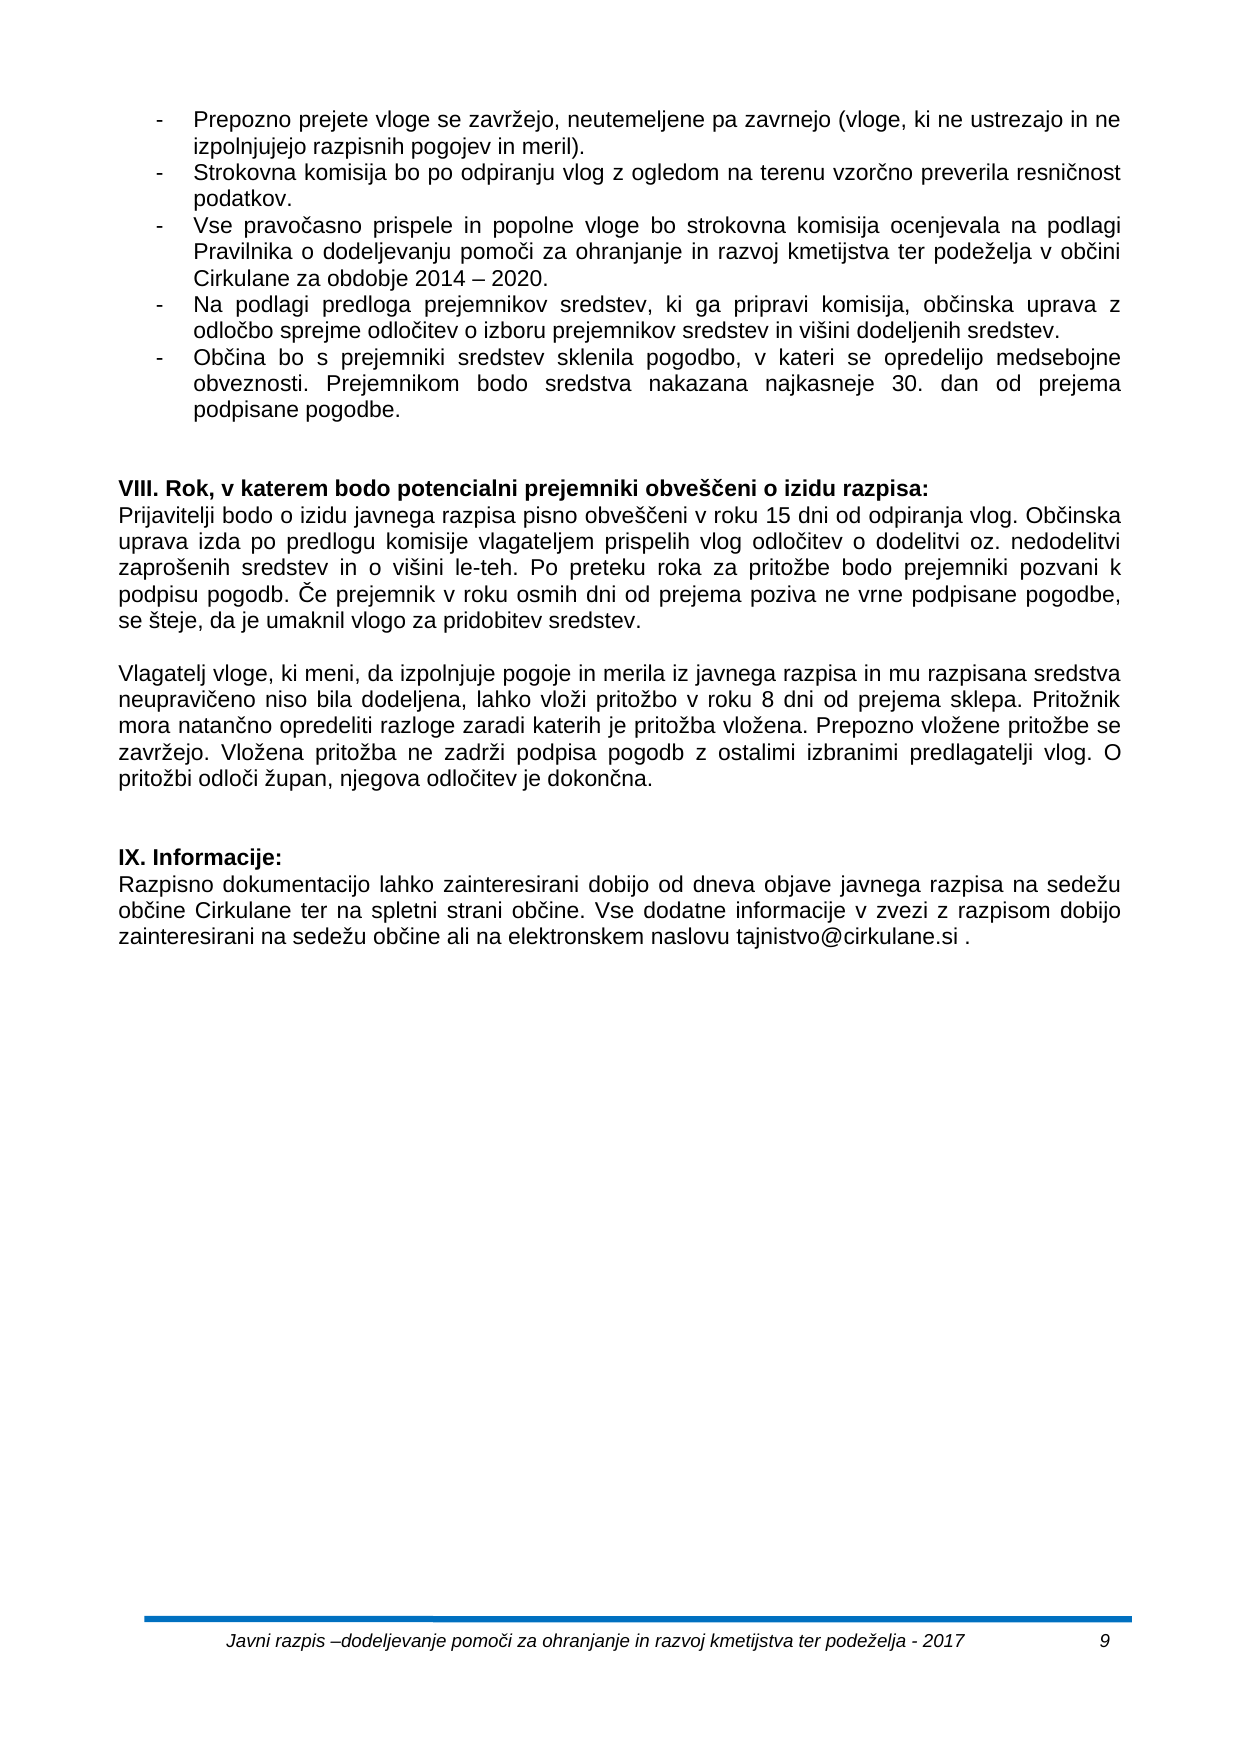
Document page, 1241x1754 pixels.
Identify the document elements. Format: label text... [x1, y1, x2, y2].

list Strokovna komisija bo po odpiranju vlog z ogledom na terenu vzorčno preverila resničnost podatkov. [156, 159, 1122, 212]
text Razpisno dokumentacijo lahko zainteresirani dobijo od dneva objave javnega razpisa na sedežu občine Cirkulane ter na spletni strani občine. Vse dodatne informacije v zvezi z razpisom dobijo zainteresirani na sedežu občine ali na elektronskem naslovu tajnistvo@cirkulane.si . [118, 871, 1122, 950]
text Vlagatelj vloge, ki meni, da izpolnjuje pogoje in merila iz javnega razpisa in mu razpisana sredstva neupravičeno niso bila dodeljena, lahko vloži pritožbo v roku 8 dni od prejema sklepa. Pritožnik mora natančno opredeliti razloge zaradi katerih je pritožba vložena. Prepozno vložene pritožbe se zavržejo. Vložena pritožba ne zadrži podpisa pogodb z ostalimi izbranimi predlagatelji vlog. O pritožbi odloči župan, njegova odločitev je dokončna. [118, 660, 1122, 792]
list Občina bo s prejemniki sredstev sklenila pogodbo, v kateri se opredelijo medsebojne obveznosti. Prejemnikom bodo sredstva nakazana najkasneje 30. dan od prejema podpisane pogodbe. [156, 343, 1122, 423]
list Prepozno prejete vloge se zavržejo, neutemeljene pa zavrnejo (vloge, ki ne ustrezajo in ne izpolnjujejo razpisnih pogojev in meril). [156, 106, 1122, 159]
list Vse pravočasno prispele in popolne vloge bo strokovna komisija ocenjevala na podlagi Pravilnika o dodeljevanju pomoči za ohranjanje in razvoj kmetijstva ter podeželja v občini Cirkulane za obdobje 2014 – 2020. [156, 212, 1122, 291]
text IX. Informacije: [118, 844, 1122, 871]
text Prijavitelji bodo o izidu javnega razpisa pisno obveščeni v roku 15 dni od odpiranja vlog. Občinska uprava izda po predlogu komisije vlagateljem prispelih vlog odločitev o dodelitvi oz. nedodelitvi zaprošenih sredstev in o višini le-teh. Po preteku roka za pritožbe bodo prejemniki pozvani k podpisu pogodb. Če prejemnik v roku osmih dni od prejema poziva ne vrne podpisane pogodbe, se šteje, da je umaknil vlogo za pridobitev sredstev. [118, 502, 1122, 633]
list Na podlagi predloga prejemnikov sredstev, ki ga pripravi komisija, občinska uprava z odločbo sprejme odločitev o izboru prejemnikov sredstev in višini dodeljenih sredstev. [156, 291, 1122, 343]
text VIII. Rok, v katerem bodo potencialni prejemniki obveščeni o izidu razpisa: [118, 475, 1122, 502]
